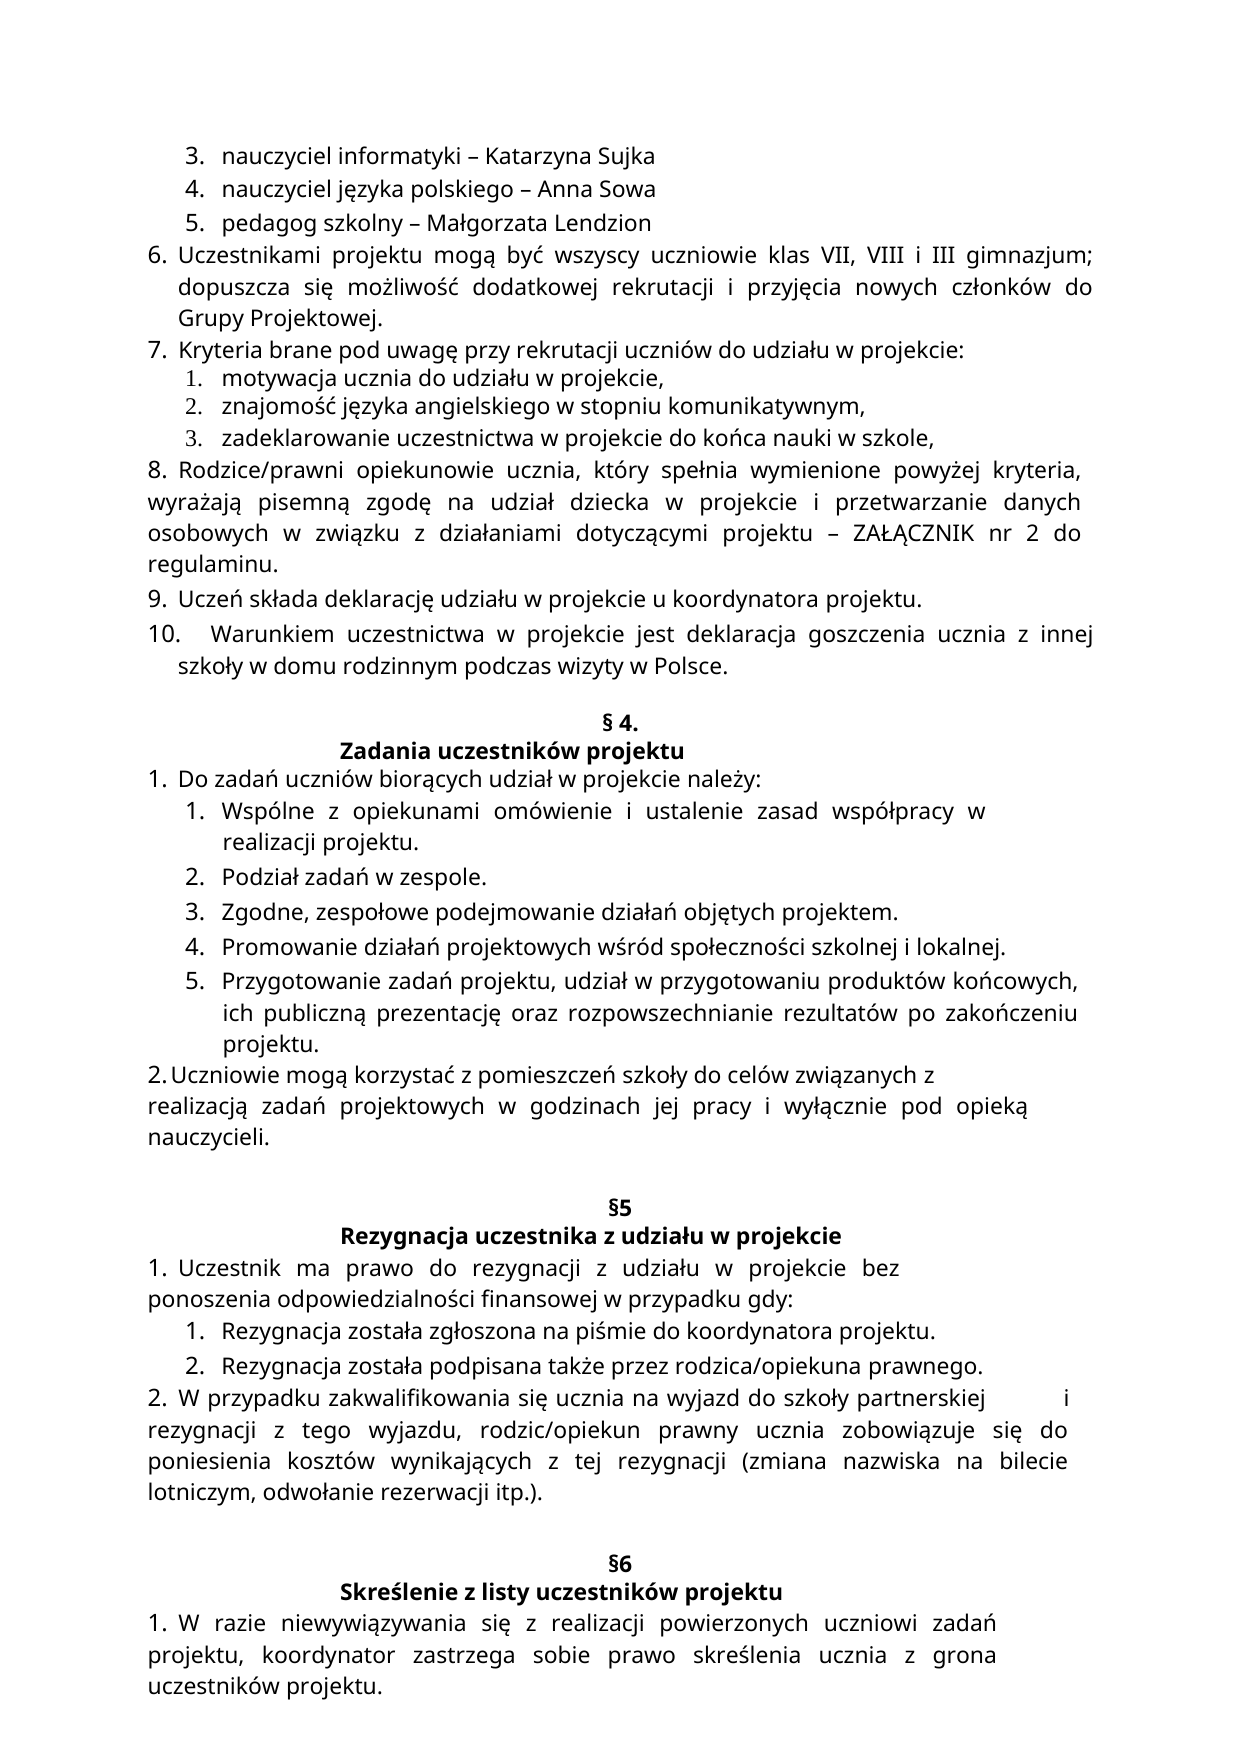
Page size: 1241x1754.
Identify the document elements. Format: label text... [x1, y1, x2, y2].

text § 4. [340, 709, 900, 737]
list pedagog szkolny – Małgorzata Lendzion [185, 206, 1094, 238]
list nauczyciel języka polskiego – Anna Sowa [185, 172, 1094, 204]
list Przygotowanie zadań projektu, udział w przygotowaniu produktów końcowych, ich publiczną prezentację oraz rozpowszechnianie rezultatów po zakończeniu projektu. [185, 964, 1079, 1059]
list Uczestnik ma prawo do rezygnacji z udziału w projekcie bez ponoszenia odpowiedzialności finansowej w przypadku gdy: [147, 1250, 901, 1314]
list Zgodne, zespołowe podejmowanie działań objętych projektem. [185, 894, 1094, 927]
list Uczestnikami projektu mogą być wszyscy uczniowie klas VII, VIII i III gimnazjum; dopuszcza się możliwość dodatkowej rekrutacji i przyjęcia nowych członków do Grupy Projektowej. [147, 238, 1094, 333]
list Rezygnacja została zgłoszona na piśmie do koordynatora projektu. [185, 1314, 1094, 1347]
list W razie niewywiązywania się z realizacji powierzonych uczniowi zadań projektu, koordynator zastrzega sobie prawo skreślenia ucznia z grona uczestników projektu. [147, 1606, 998, 1701]
list zadeklarowanie uczestnictwa w projekcie do końca nauki w szkole, [185, 422, 1073, 453]
list Kryteria brane pod uwagę przy rekrutacji uczniów do udziału w projekcie: [147, 336, 1094, 364]
list Podział zadań w zespole. [185, 859, 1094, 892]
list nauczyciel informatyki – Katarzyna Sujka [185, 138, 1094, 171]
text §5 [340, 1194, 900, 1222]
list Rezygnacja została podpisana także przez rodzica/opiekuna prawnego. [185, 1348, 1094, 1381]
list Rodzice/prawni opiekunowie ucznia, który spełnia wymienione powyżej kryteria, wyrażają pisemną zgodę na udział dziecka w projekcie i przetwarzanie danych osobowych w związku z działaniami dotyczącymi projektu – ZAŁĄCZNIK nr 2 do regulaminu. [147, 453, 1083, 580]
text Rezygnacja uczestnika z udziału w projekcie [340, 1222, 900, 1250]
list Uczniowie mogą korzystać z pomieszczeń szkoły do celów związanych z [147, 1062, 1094, 1089]
text realizacją zadań projektowych w godzinach jej pracy i wyłącznie pod opieką nauczycieli. [147, 1089, 1029, 1152]
list Wspólne z opiekunami omówienie i ustalenie zasad współpracy w realizacji projektu. [185, 793, 987, 857]
list Do zadań uczniów biorących udział w projekcie należy: [147, 765, 1094, 793]
text Zadania uczestników projektu [340, 737, 900, 765]
text §6 [340, 1550, 900, 1578]
text Skreślenie z listy uczestników projektu [340, 1578, 900, 1606]
list W przypadku zakwalifikowania się ucznia na wyjazd do szkoły partnerskiej i rezygnacji z tego wyjazdu, rodzic/opiekun prawny ucznia zobowiązuje się do poniesienia kosztów wynikających z tej rezygnacji (zmiana nazwiska na bilecie lotniczym, odwołanie rezerwacji itp.). [147, 1381, 1069, 1508]
list motywacja ucznia do udziału w projekcie, [185, 364, 1094, 392]
list Promowanie działań projektowych wśród społeczności szkolnej i lokalnej. [185, 929, 1094, 962]
list Uczeń składa deklarację udziału w projekcie u koordynatora projektu. [147, 582, 1094, 615]
list znajomość języka angielskiego w stopniu komunikatywnym, [185, 392, 1094, 420]
list Warunkiem uczestnictwa w projekcie jest deklaracja goszczenia ucznia z innej szkoły w domu rodzinnym podczas wizyty w Polsce. [147, 617, 1094, 681]
